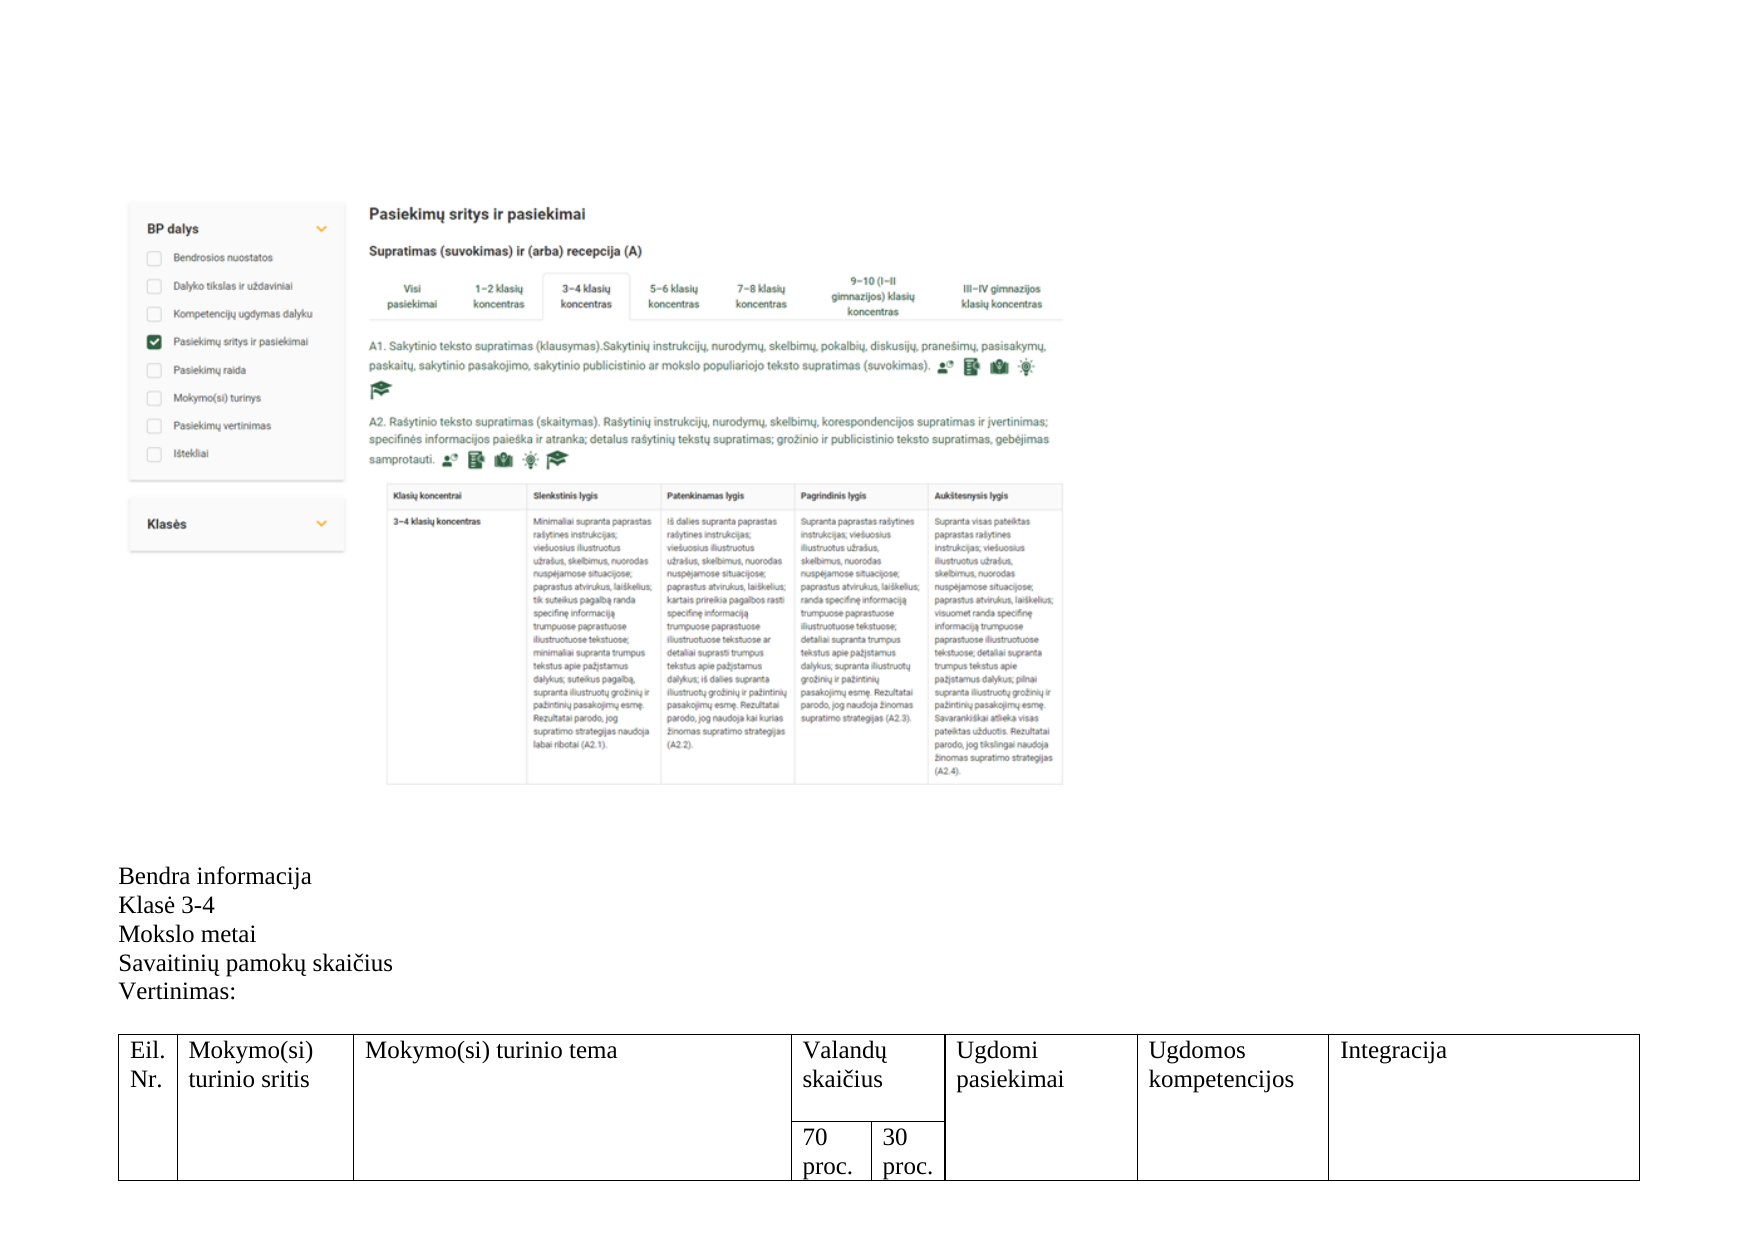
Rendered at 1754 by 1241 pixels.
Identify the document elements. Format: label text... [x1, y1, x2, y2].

table_header Eil. Nr. [119, 1035, 177, 1180]
table_header Mokymo(si) turinio tema [354, 1035, 791, 1180]
table_header Mokymo(si) turinio sritis [178, 1035, 353, 1180]
table_cell 30 proc. 42 val. [872, 1122, 944, 1180]
text Savaitinių pamokų skaičius [118, 948, 1577, 976]
text Bendra informacija [118, 861, 1577, 890]
table_header Integracija [1329, 1035, 1639, 1180]
text Mokslo metai [118, 919, 1577, 948]
text Klasė 3-4 [118, 890, 1577, 919]
table_header Ugdomos kompetencijos [1138, 1035, 1328, 1180]
picture [118, 177, 1111, 785]
table_header Ugdomi pasiekimai [946, 1035, 1137, 1180]
text Vertinimas: [118, 976, 1577, 1005]
table_cell 70 proc. 98 val. [792, 1122, 871, 1180]
table_header Valandų skaičius [792, 1035, 944, 1121]
